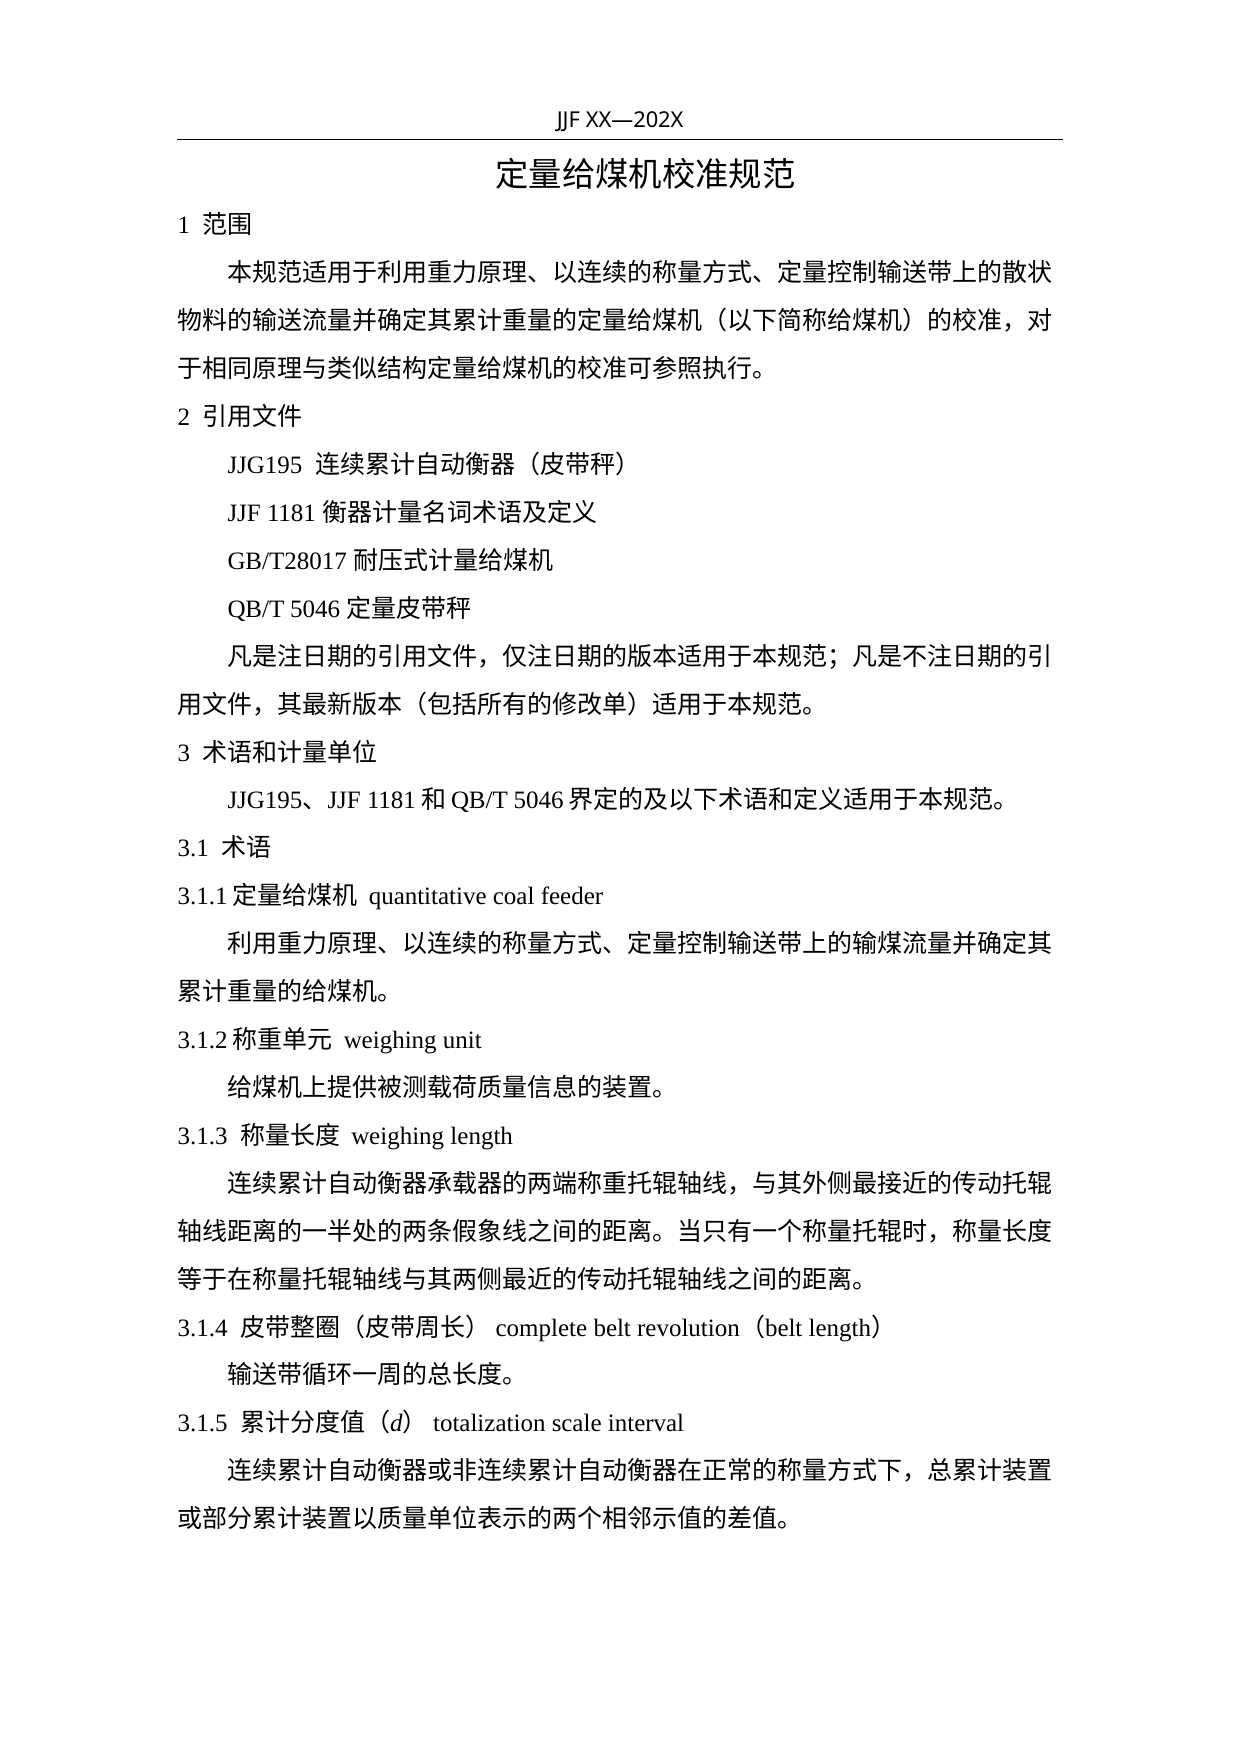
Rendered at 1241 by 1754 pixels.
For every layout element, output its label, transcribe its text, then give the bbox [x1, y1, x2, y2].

text GB/T28017 耐压式计量给煤机 [177, 531, 1063, 579]
subtitle 3.1.3 称量长度 weighing length [177, 1106, 1063, 1154]
text 连续累计自动衡器或非连续累计自动衡器在正常的称量方式下，总累计装置或部分累计装置以质量单位表示的两个相邻示值的差值。 [177, 1441, 1063, 1537]
subtitle 3.1.2称重单元 weighing unit [177, 1010, 1063, 1058]
text 输送带循环一周的总长度。 [177, 1346, 1063, 1393]
text 定量给煤机校准规范 [227, 148, 1063, 196]
subtitle 1 范围 [177, 196, 1063, 243]
text 利用重力原理、以连续的称量方式、定量控制输送带上的输煤流量并确定其累计重量的给煤机。 [177, 914, 1063, 1010]
text 凡是注日期的引用文件，仅注日期的版本适用于本规范；凡是不注日期的引用文件，其最新版本（包括所有的修改单）适用于本规范。 [177, 627, 1063, 723]
subtitle 3.1.5 累计分度值（d） totalization scale interval [177, 1393, 1063, 1441]
text 连续累计自动衡器承载器的两端称重托辊轴线，与其外侧最接近的传动托辊轴线距离的一半处的两条假象线之间的距离。当只有一个称量托辊时，称量长度等于在称量托辊轴线与其两侧最近的传动托辊轴线之间的距离。 [177, 1154, 1063, 1298]
subtitle 2 引用文件 [177, 387, 1063, 435]
text 给煤机上提供被测载荷质量信息的装置。 [177, 1058, 1063, 1106]
text JJG195 连续累计自动衡器（皮带秤） [177, 435, 1063, 483]
subtitle 3.1 术语 [177, 818, 1063, 866]
text 本规范适用于利用重力原理、以连续的称量方式、定量控制输送带上的散状物料的输送流量并确定其累计重量的定量给煤机（以下简称给煤机）的校准，对于相同原理与类似结构定量给煤机的校准可参照执行。 [177, 243, 1063, 387]
subtitle 3 术语和计量单位 [177, 723, 1063, 771]
subtitle 3.1.1定量给煤机 quantitative coal feeder [177, 866, 1063, 914]
text JJG195、JJF 1181和QB/T 5046界定的及以下术语和定义适用于本规范。 [177, 771, 1063, 818]
text QB/T 5046 定量皮带秤 [177, 579, 1063, 627]
subtitle 3.1.4 皮带整圈（皮带周长） complete belt revolution（belt length） [177, 1298, 1063, 1346]
text JJF 1181 衡器计量名词术语及定义 [177, 483, 1063, 531]
